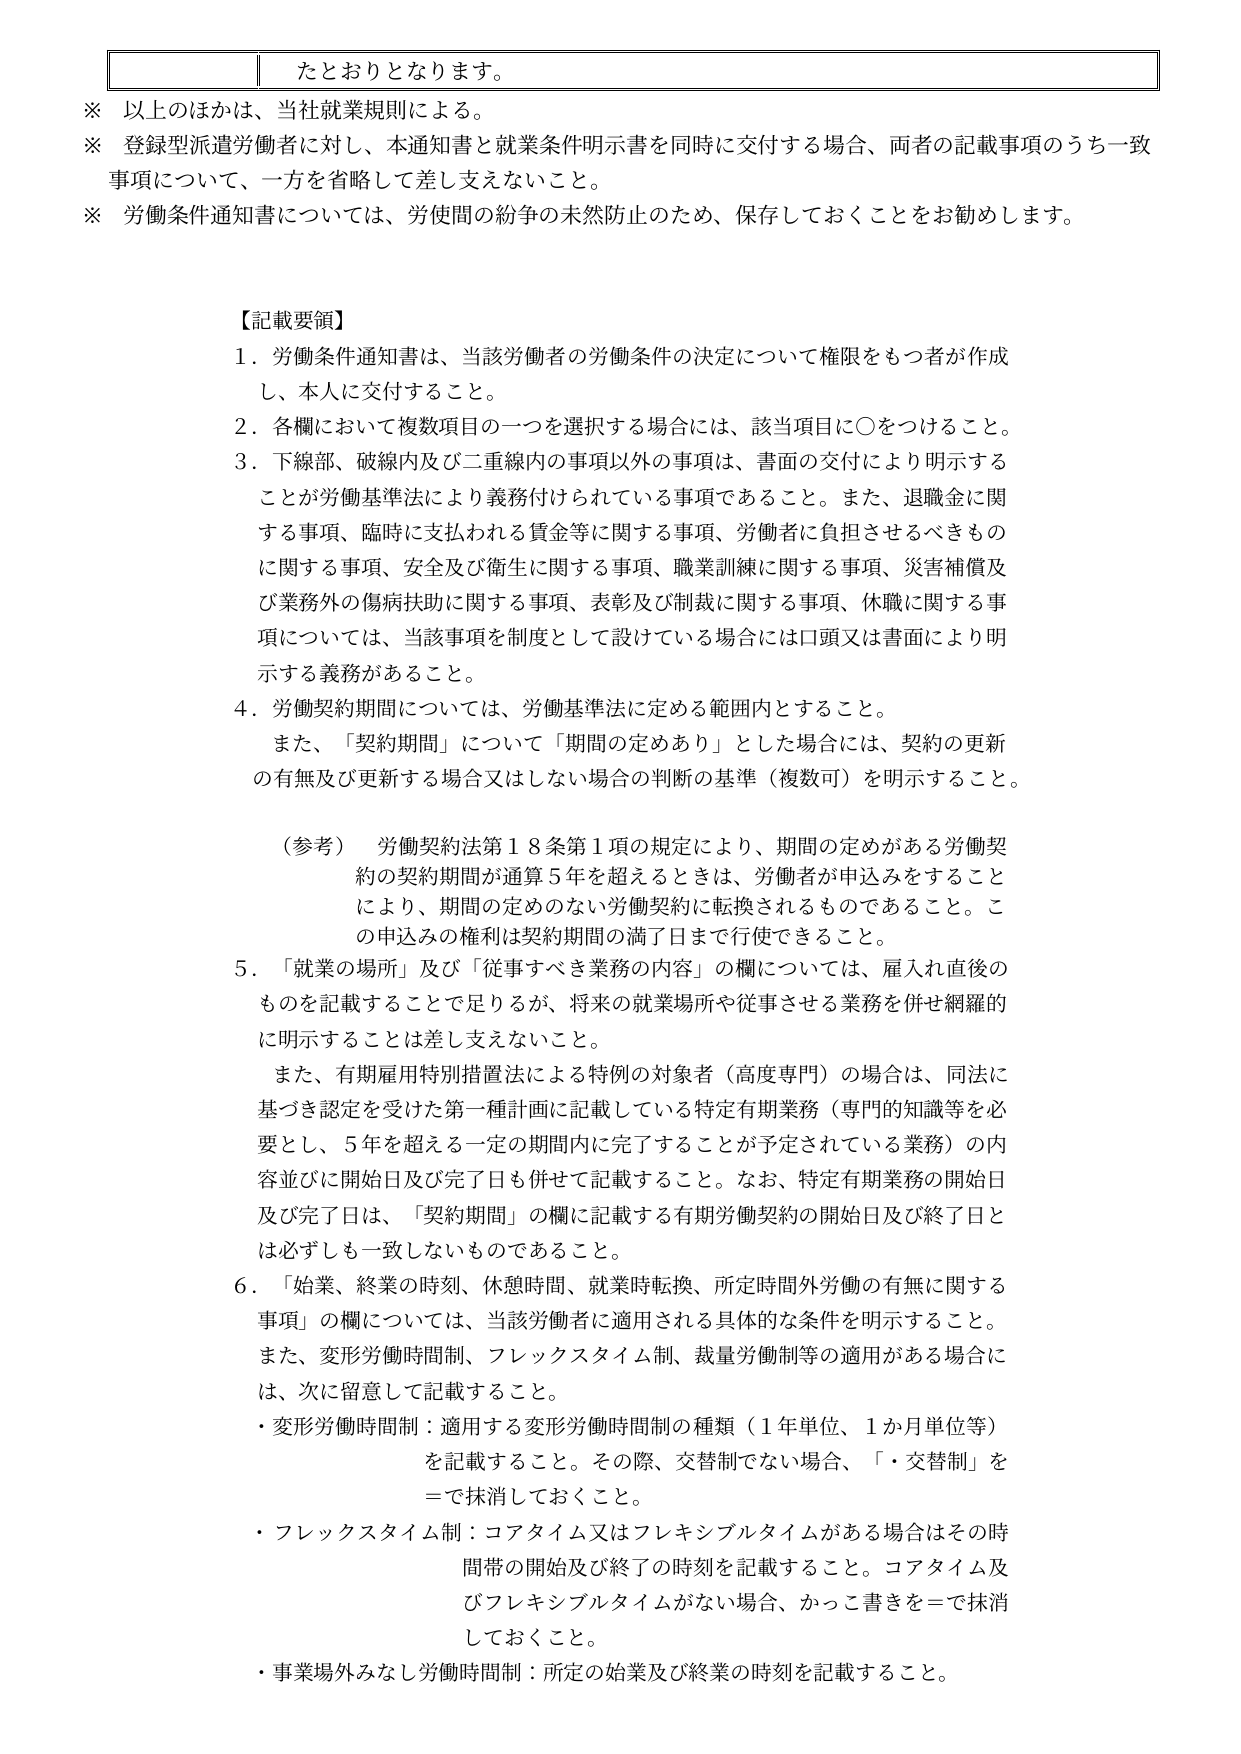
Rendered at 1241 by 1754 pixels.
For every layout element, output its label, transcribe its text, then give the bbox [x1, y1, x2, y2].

text また、有期雇用特別措置法による特例の対象者（高度専門）の場合は、同法に基づき認定を受けた第一種計画に記載している特定有期業務（専門的知識等を必要とし、５年を超える一定の期間内に完了することが予定されている業務）の内容並びに開始日及び完了日も併せて記載すること。なお、特定有期業務の開始日及び完了日は、「契約期間」の欄に記載する有期労働契約の開始日及び終了日とは必ずしも一致しないものであること。 [230, 1056, 1010, 1267]
text ４．労働契約期間については、労働基準法に定める範囲内とすること。 [230, 689, 1010, 725]
text ※ 以上のほかは、当社就業規則による。 [65, 91, 1152, 126]
text また、「契約期間」について「期間の定めあり」とした場合には、契約の更新の有無及び更新する場合又はしない場合の判断の基準（複数可）を明示すること。 [252, 725, 1010, 830]
text ２．各欄において複数項目の一つを選択する場合には、該当項目に○をつけること。 [230, 408, 1010, 443]
text １．労働条件通知書は、当該労働者の労働条件の決定について権限をもつ者が作成し、本人に交付すること。 [230, 337, 1010, 408]
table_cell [258, 53, 1157, 88]
text 【記載要領】 [230, 302, 1010, 337]
text ・変形労働時間制：適用する変形労働時間制の種類（１年単位、１か月単位等）を記載すること。その際、交替制でない場合、「・交替制」を＝で抹消しておくこと。 [251, 1408, 1010, 1513]
text ・フレックスタイム制：コアタイム又はフレキシブルタイムがある場合はその時間帯の開始及び終了の時刻を記載すること。コアタイム及びフレキシブルタイムがない場合、かっこ書きを＝で抹消しておくこと。 [249, 1513, 1010, 1654]
text ５．「就業の場所」及び「従事すべき業務の内容」の欄については、雇入れ直後のものを記載することで足りるが、将来の就業場所や従事させる業務を併せ網羅的に明示することは差し支えないこと。 [230, 950, 1010, 1056]
text ６．「始業、終業の時刻、休憩時間、就業時転換、所定時間外労働の有無に関する事項」の欄については、当該労働者に適用される具体的な条件を明示すること。また、変形労働時間制、フレックスタイム制、裁量労働制等の適用がある場合には、次に留意して記載すること。 [230, 1267, 1010, 1408]
text ・事業場外みなし労働時間制：所定の始業及び終業の時刻を記載すること。 [230, 1654, 1010, 1689]
text （参考） 労働契約法第１８条第１項の規定により、期間の定めがある労働契約の契約期間が通算５年を超えるときは、労働者が申込みをすることにより、期間の定めのない労働契約に転換されるものであること。この申込みの権利は契約期間の満了日まで行使できること。 [272, 830, 1010, 950]
text ※ 登録型派遣労働者に対し、本通知書と就業条件明示書を同時に交付する場合、両者の記載事項のうち一致事項について、一方を省略して差し支えないこと。 [83, 126, 1152, 197]
text ３．下線部、破線内及び二重線内の事項以外の事項は、書面の交付により明示することが労働基準法により義務付けられている事項であること。また、退職金に関する事項、臨時に支払われる賃金等に関する事項、労働者に負担させるべきものに関する事項、安全及び衛生に関する事項、職業訓練に関する事項、災害補償及び業務外の傷病扶助に関する事項、表彰及び制裁に関する事項、休職に関する事項については、当該事項を制度として設けている場合には口頭又は書面により明示する義務があること。 [230, 443, 1010, 689]
text ※ 労働条件通知書については、労使間の紛争の未然防止のため、保存しておくことをお勧めします。 [65, 197, 1152, 232]
